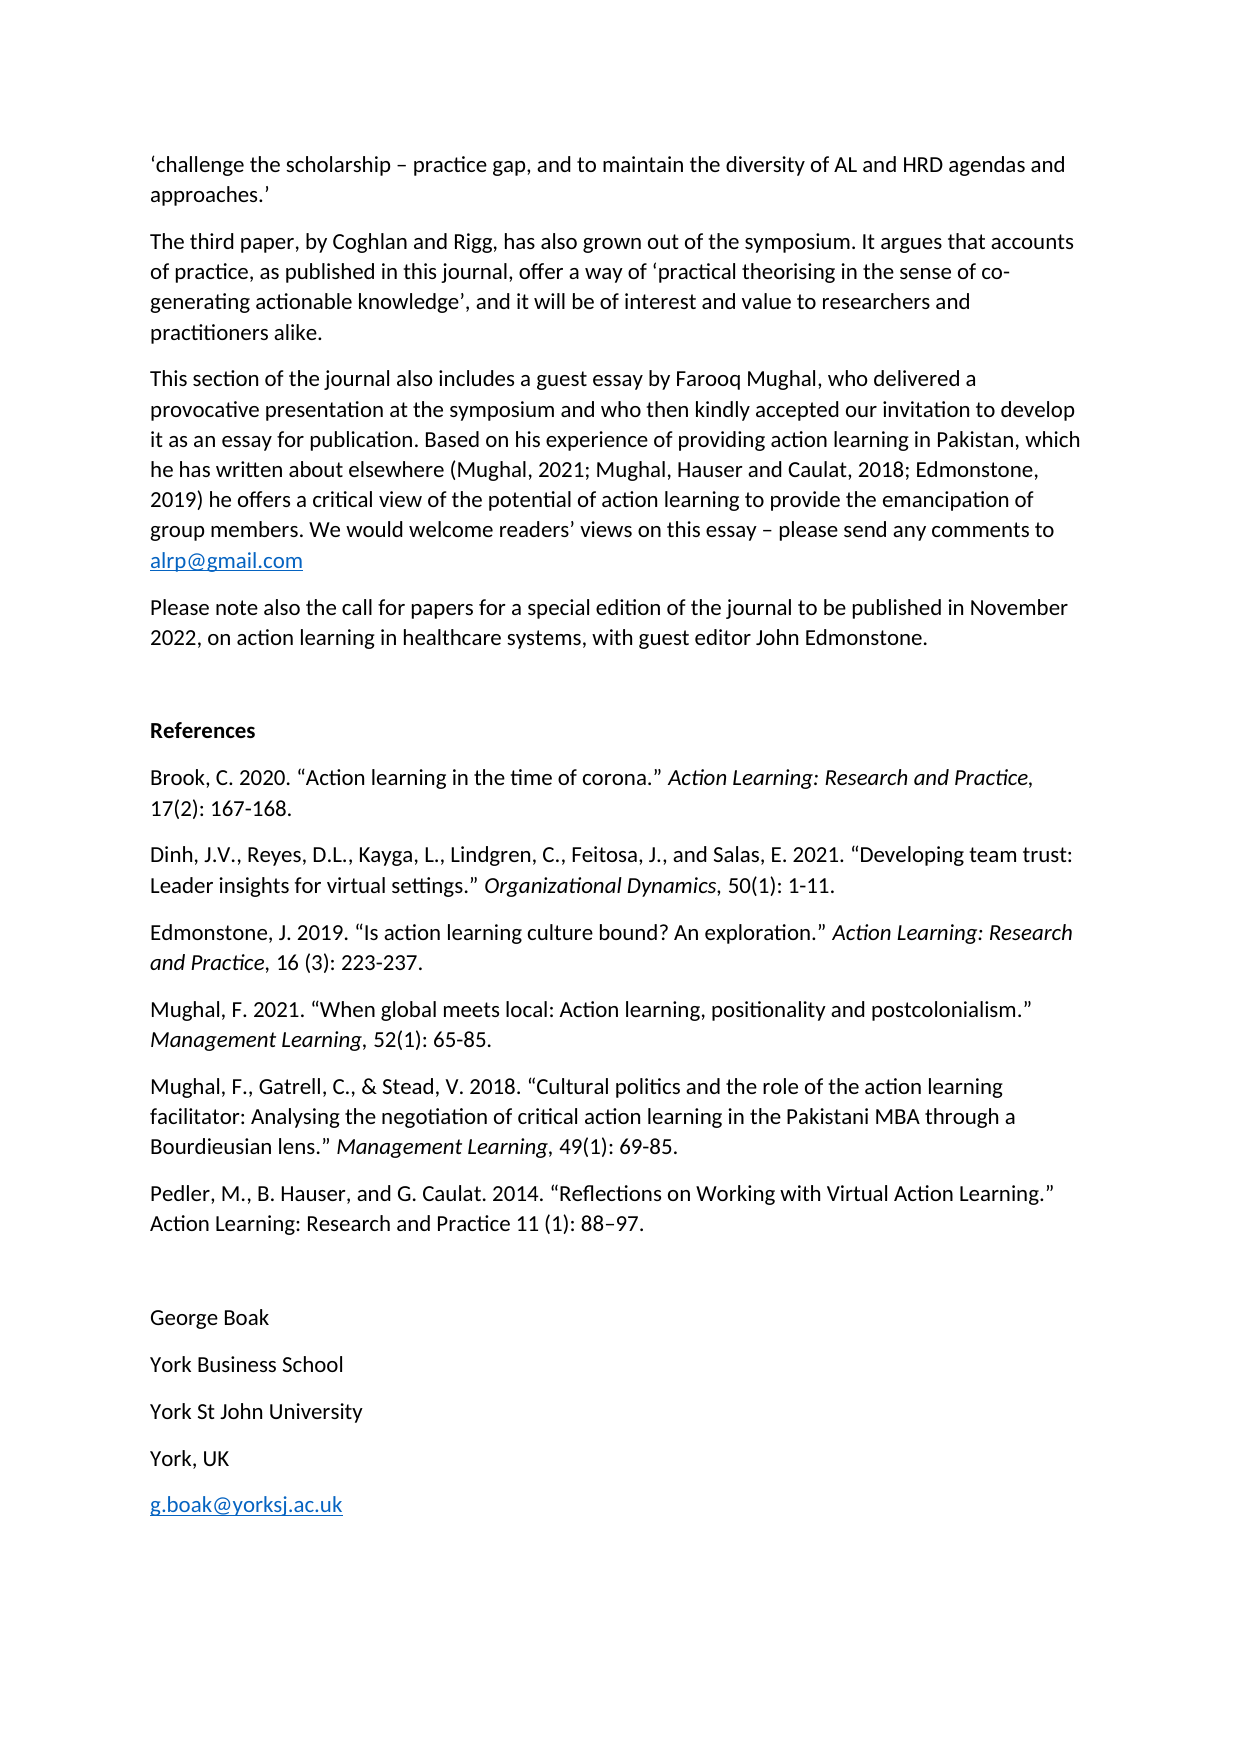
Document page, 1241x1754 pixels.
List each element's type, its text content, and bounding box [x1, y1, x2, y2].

text Edmonstone, J. 2019. “Is action learning culture bound? An exploration.” Action Learning: Research and Practice, 16 (3): 223-237. [150, 918, 1090, 976]
text York, UK [150, 1444, 1090, 1472]
text Mughal, F., Gatrell, C., & Stead, V. 2018. “Cultural politics and the role of the action learning facilitator: Analysing the negotiation of critical action learning in the Pakistani MBA through a Bourdieusian lens.” Management Learning, 49(1): 69-85. [150, 1072, 1090, 1160]
text Mughal, F. 2021. “When global meets local: Action learning, positionality and postcolonialism.” Management Learning, 52(1): 65-85. [150, 995, 1090, 1053]
text York St John University [150, 1397, 1090, 1425]
text References [150, 717, 1090, 745]
text g.boak@yorksj.ac.uk [150, 1491, 1090, 1519]
text Brook, C. 2020. “Action learning in the time of corona.” Action Learning: Research and Practice, 17(2): 167-168. [150, 763, 1090, 822]
text Please note also the call for papers for a special edition of the journal to be published in November 2022, on action learning in healthcare systems, with guest editor John Edmonstone. [150, 593, 1090, 651]
text The third paper, by Coghlan and Rigg, has also grown out of the symposium. It argues that accounts of practice, as published in this journal, offer a way of ‘practical theorising in the sense of co-generating actionable knowledge’, and it will be of interest and value to researchers and practitioners alike. [150, 227, 1090, 346]
text George Boak [150, 1303, 1090, 1331]
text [150, 150, 1090, 208]
text This section of the journal also includes a guest essay by Farooq Mughal, who delivered a provocative presentation at the symposium and who then kindly accepted our invitation to develop it as an essay for publication. Based on his experience of providing action learning in Pakistan, which he has written about elsewhere (Mughal, 2021; Mughal, Hauser and Caulat, 2018; Edmonstone, 2019) he offers a critical view of the potential of action learning to provide the emancipation of group members. We would welcome readers’ views on this essay – please send any comments to alrp@gmail.com [150, 364, 1090, 574]
text Pedler, M., B. Hauser, and G. Caulat. 2014. “Reflections on Working with Virtual Action Learning.” Action Learning: Research and Practice 11 (1): 88–97. [150, 1179, 1090, 1237]
text Dinh, J.V., Reyes, D.L., Kayga, L., Lindgren, C., Feitosa, J., and Salas, E. 2021. “Developing team trust: Leader insights for virtual settings.” Organizational Dynamics, 50(1): 1-11. [150, 841, 1090, 899]
text York Business School [150, 1350, 1090, 1378]
